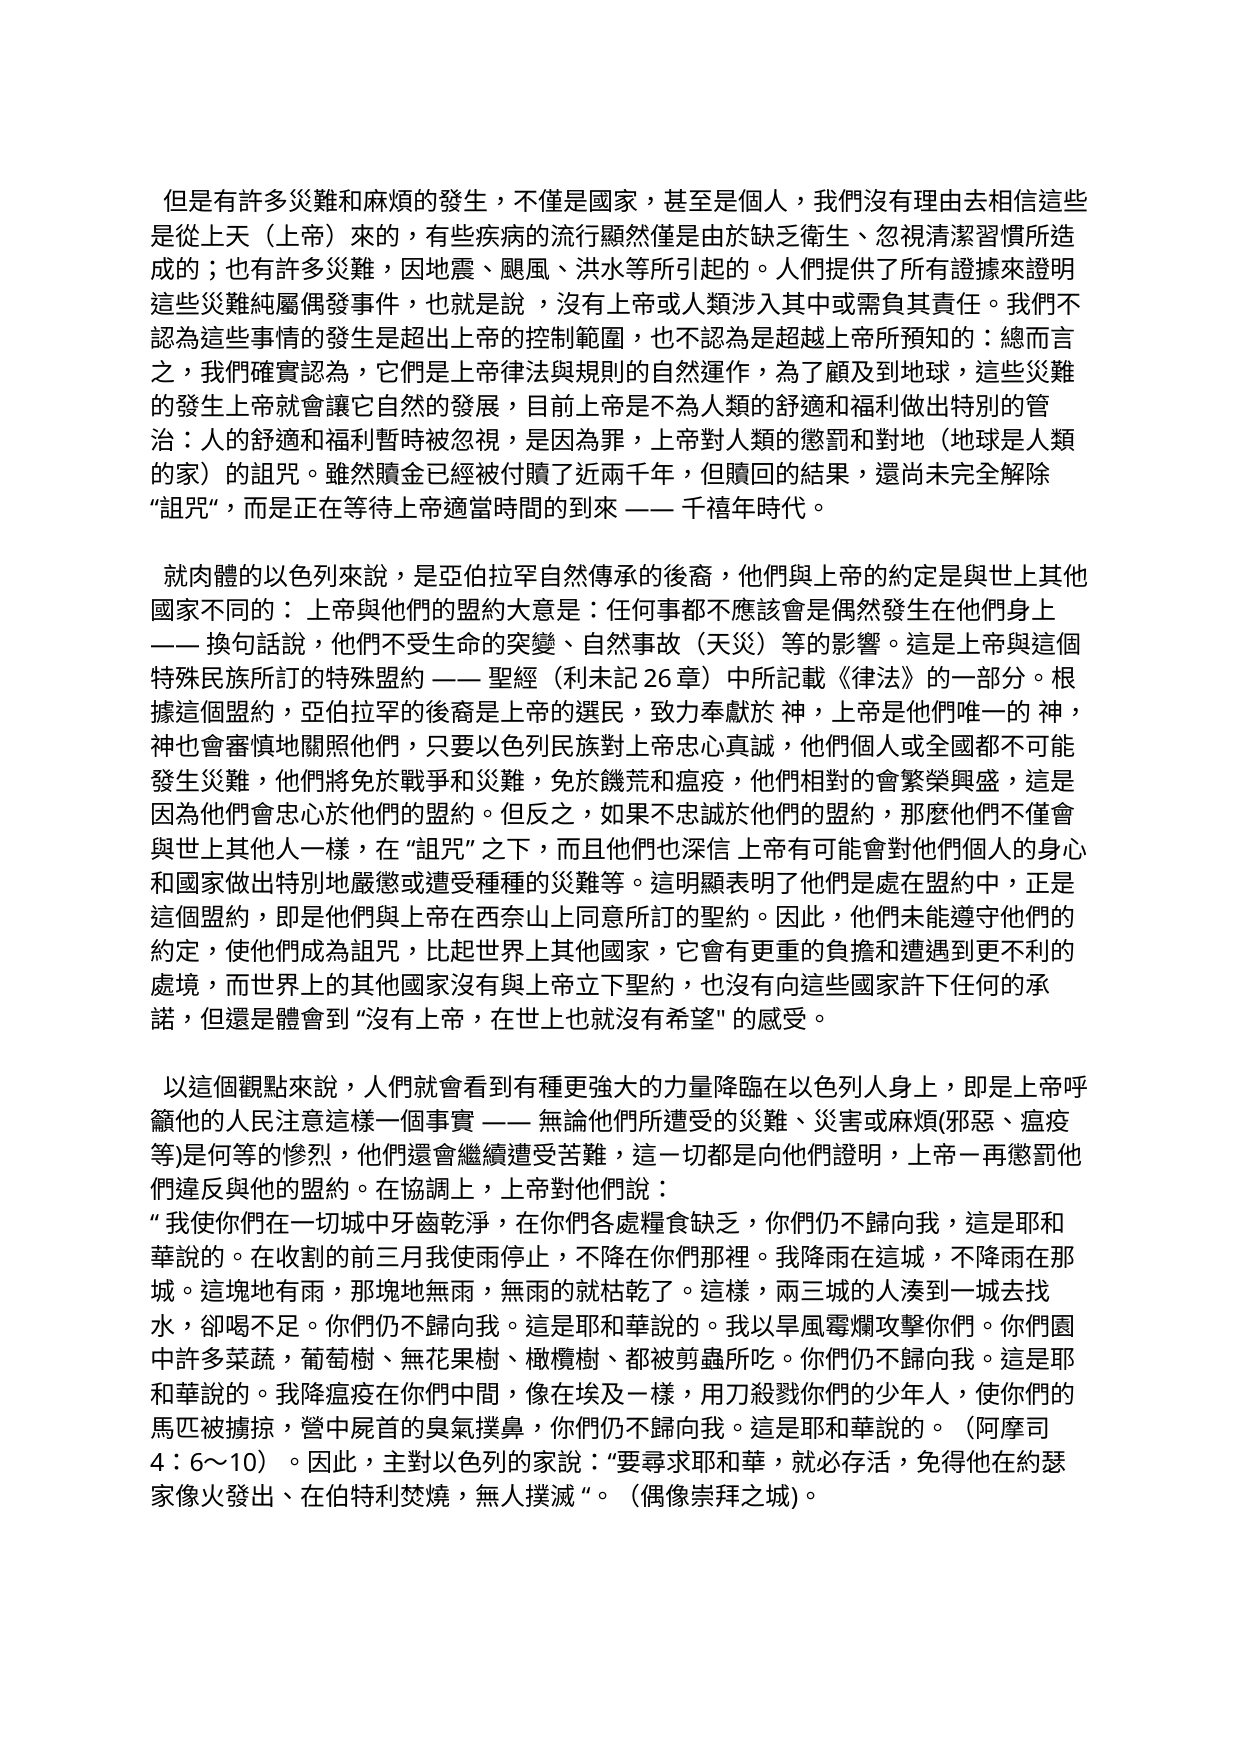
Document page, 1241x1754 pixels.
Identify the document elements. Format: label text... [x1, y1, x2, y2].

text 但是有許多災難和麻煩的發生，不僅是國家，甚至是個人，我們沒有理由去相信這些是從上天（上帝）來的，有些疾病的流行顯然僅是由於缺乏衛生、忽視清潔習慣所造成的；也有許多災難，因地震、颶風、洪水等所引起的。人們提供了所有證據來證明這些災難純屬偶發事件，也就是說 ，沒有上帝或人類涉入其中或需負其責任。我們不認為這些事情的發生是超出上帝的控制範圍，也不認為是超越上帝所預知的：總而言之，我們確實認為，它們是上帝律法與規則的自然運作，為了顧及到地球，這些災難的發生上帝就會讓它自然的發展，目前上帝是不為人類的舒適和福利做出特別的管治：人的舒適和福利暫時被忽視，是因為罪，上帝對人類的懲罰和對地（地球是人類的家）的詛咒。雖然贖金已經被付贖了近兩千年，但贖回的結果，還尚未完全解除 “詛咒“，而是正在等待上帝適當時間的到來 —— 千禧年時代。 [150, 184, 1090, 525]
text 就肉體的以色列來說，是亞伯拉罕自然傳承的後裔，他們與上帝的約定是與世上其他國家不同的： 上帝與他們的盟約大意是：任何事都不應該會是偶然發生在他們身上—— 換句話說，他們不受生命的突變、自然事故（天災）等的影響。這是上帝與這個特殊民族所訂的特殊盟約 —— 聖經（利未記26章）中所記載《律法》的一部分。根據這個盟約，亞伯拉罕的後裔是上帝的選民，致力奉獻於 神，上帝是他們唯一的 神， 神也會審慎地關照他們，只要以色列民族對上帝忠心真誠，他們個人或全國都不可能發生災難，他們將免於戰爭和災難，免於饑荒和瘟疫，他們相對的會繁榮興盛，這是因為他們會忠心於他們的盟約。但反之，如果不忠誠於他們的盟約，那麼他們不僅會與世上其他人一樣，在 “詛咒” 之下，而且他們也深信 上帝有可能會對他們個人的身心和國家做出特別地嚴懲或遭受種種的災難等。這明顯表明了他們是處在盟約中，正是這個盟約，即是他們與上帝在西奈山上同意所訂的聖約。因此，他們未能遵守他們的約定，使他們成為詛咒，比起世界上其他國家，它會有更重的負擔和遭遇到更不利的處境，而世界上的其他國家沒有與上帝立下聖約，也沒有向這些國家許下任何的承諾，但還是體會到 “沒有上帝，在世上也就沒有希望" 的感受。 [150, 559, 1090, 1036]
text 以這個觀點來說，人們就會看到有種更強大的力量降臨在以色列人身上，即是上帝呼籲他的人民注意這樣一個事實 —— 無論他們所遭受的災難、災害或麻煩(邪惡、瘟疫等)是何等的慘烈，他們還會繼續遭受苦難，這ㄧ切都是向他們證明，上帝ㄧ再懲罰他們違反與他的盟約。在協調上，上帝對他們說： [150, 1070, 1090, 1206]
text “ 我使你們在一切城中牙齒乾淨，在你們各處糧食缺乏，你們仍不歸向我，這是耶和華說的。在收割的前三月我使雨停止，不降在你們那裡。我降雨在這城，不降雨在那城。這塊地有雨，那塊地無雨，無雨的就枯乾了。這樣，兩三城的人湊到一城去找水，卻喝不足。你們仍不歸向我。這是耶和華說的。我以旱風霉爛攻擊你們。你們園中許多菜蔬，葡萄樹、無花果樹、橄欖樹、都被剪蟲所吃。你們仍不歸向我。這是耶和華說的。我降瘟疫在你們中間，像在埃及ㄧ樣，用刀殺戮你們的少年人，使你們的馬匹被擄掠，營中屍首的臭氣撲鼻，你們仍不歸向我。這是耶和華說的。（阿摩司4：6～10）。因此，主對以色列的家說：“要尋求耶和華，就必存活，免得他在約瑟家像火發出、在伯特利焚燒，無人撲滅 “。（偶像崇拜之城)。 [150, 1206, 1090, 1512]
